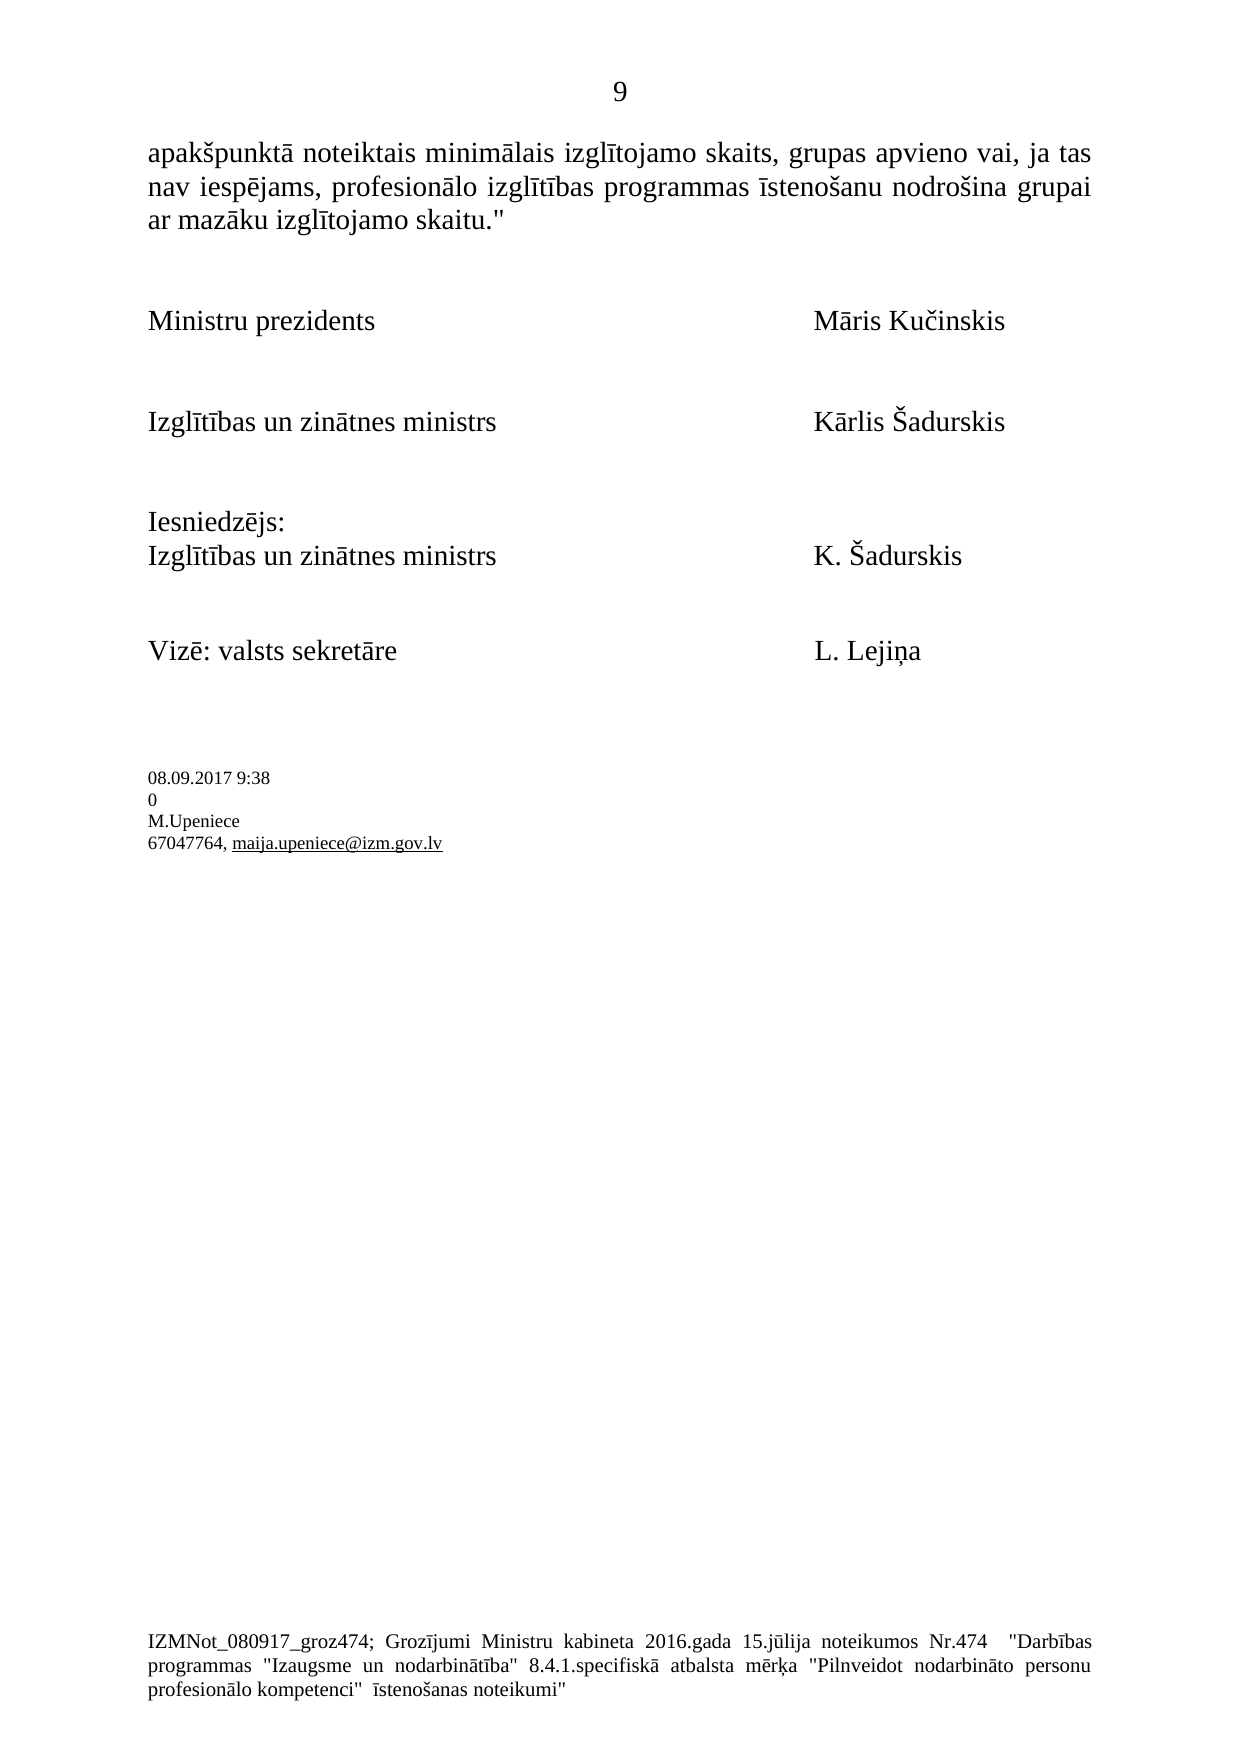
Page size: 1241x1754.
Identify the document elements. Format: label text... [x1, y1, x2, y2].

text 08.09.2017 9:38 [148, 767, 1092, 789]
text Izglītības un zinātnes ministrs Kārlis Šadurskis [148, 404, 1092, 437]
text Ministru prezidents Māris Kučinskis [148, 303, 1092, 337]
text Izglītības un zinātnes ministrs K. Šadurskis [148, 538, 1092, 571]
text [148, 135, 1092, 236]
text M.Upeniece [148, 810, 1092, 832]
text Iesniedzējs: [148, 504, 1092, 538]
text 2372 [148, 789, 1092, 810]
text Vizē: valsts sekretāre L. Lejiņa [148, 633, 1092, 667]
text 67047764, maija.upeniece@izm.gov.lv [148, 832, 1092, 853]
